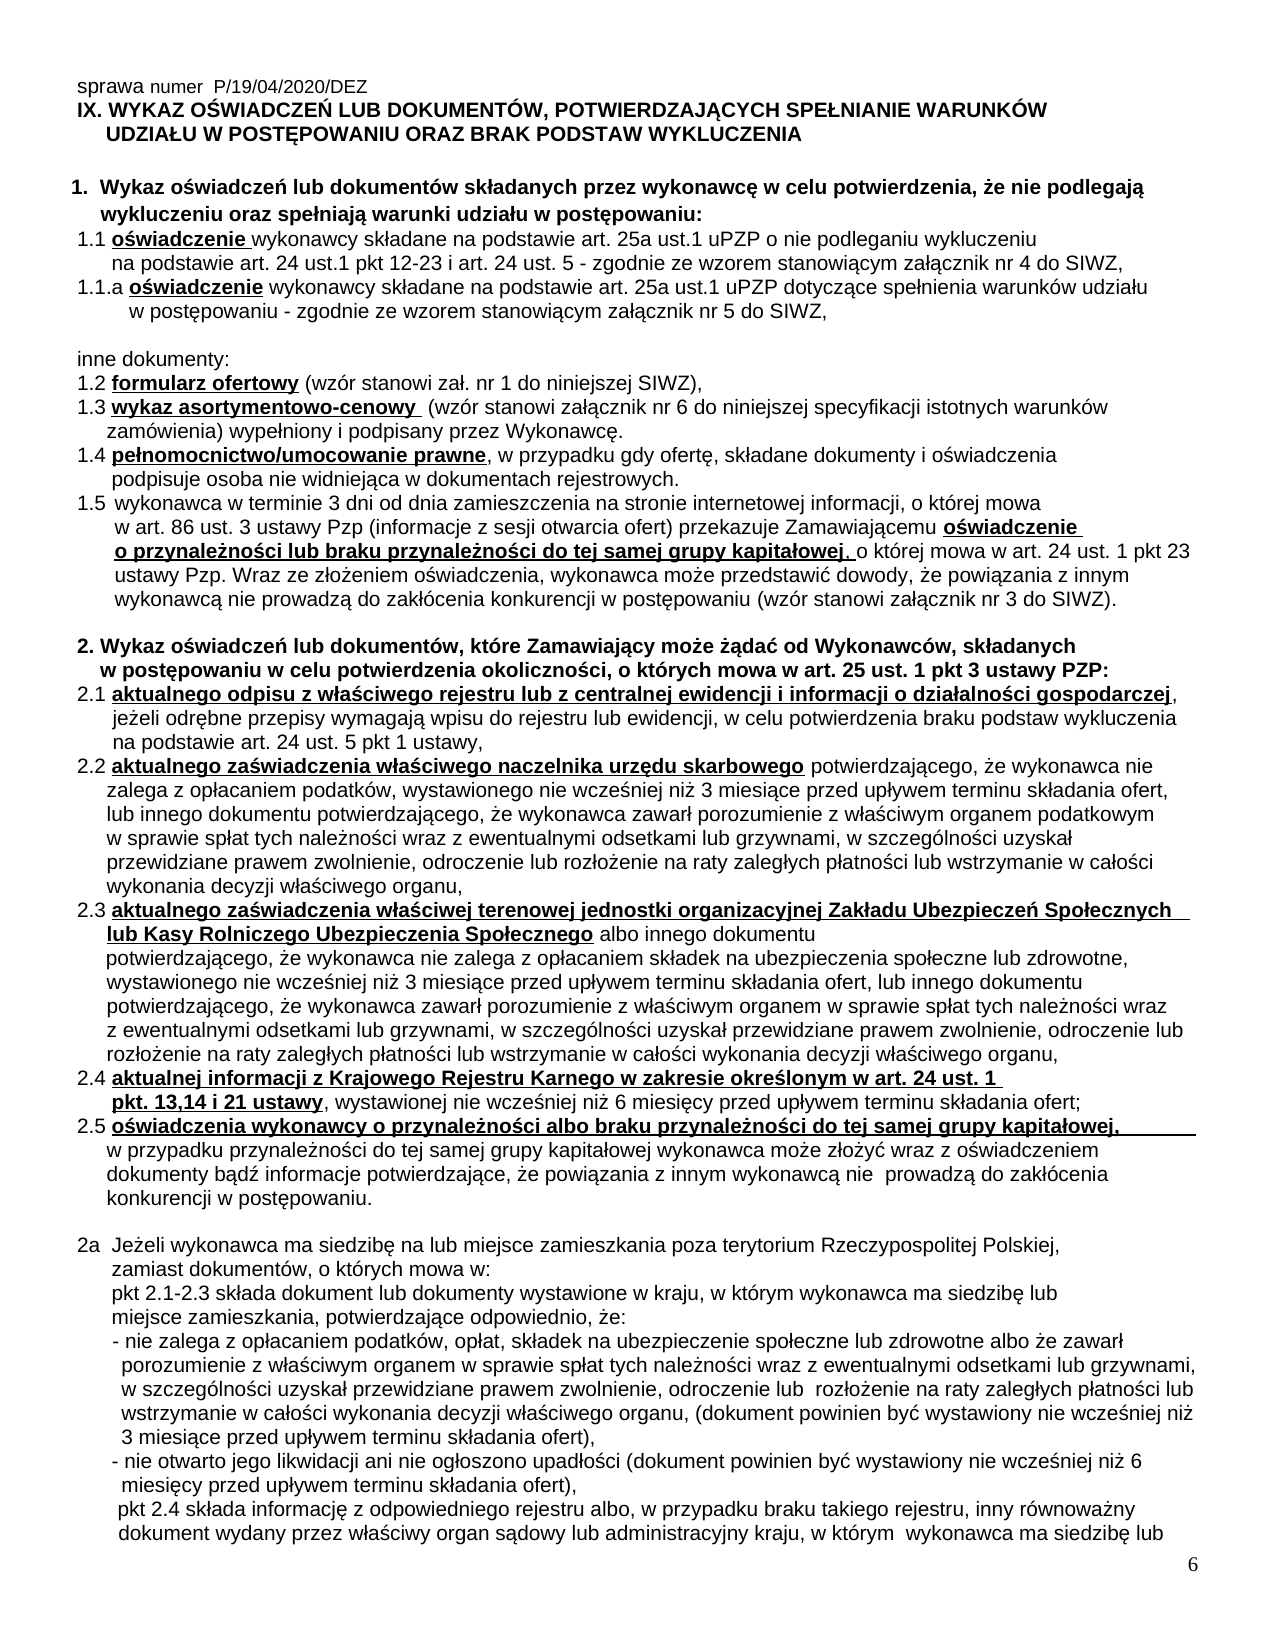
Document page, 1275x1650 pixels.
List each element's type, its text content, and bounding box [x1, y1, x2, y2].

text - nie otwarto jego likwidacji ani nie ogłoszono upadłości (dokument powinien być wystawiony nie wcześniej niż 6 miesięcy przed upływem terminu składania ofert), [77, 1449, 1198, 1497]
text 1.1 oświadczenie wykonawcy składane na podstawie art. 25a ust.1 uPZP o nie podleganiu wykluczeniu [77, 227, 1198, 251]
text 2.2 aktualnego zaświadczenia właściwego naczelnika urzędu skarbowego potwierdzającego, że wykonawca nie zalega z opłacaniem podatków, wystawionego nie wcześniej niż 3 miesiące przed upływem terminu składania ofert, lub innego dokumentu potwierdzającego, że wykonawca zawarł porozumienie z właściwym organem podatkowym w sprawie spłat tych należności wraz z ewentualnymi odsetkami lub grzywnami, w szczególności uzyskał przewidziane prawem zwolnienie, odroczenie lub rozłożenie na raty zaległych płatności lub wstrzymanie w całości wykonania decyzji właściwego organu, [77, 754, 1198, 898]
text 1.1.a oświadczenie wykonawcy składane na podstawie art. 25a ust.1 uPZP dotyczące spełnienia warunków udziału [77, 275, 1198, 299]
text pkt 2.1-2.3 składa dokument lub dokumenty wystawione w kraju, w którym wykonawca ma siedzibę lub [77, 1281, 1198, 1305]
text w postępowaniu w celu potwierdzenia okoliczności, o których mowa w art. 25 ust. 1 pkt 3 ustawy PZP: [77, 658, 1198, 682]
text UDZIAŁU W POSTĘPOWANIU ORAZ BRAK PODSTAW WYKLUCZENIA [77, 122, 1198, 146]
text IX. WYKAZ OŚWIADCZEŃ LUB DOKUMENTÓW, POTWIERDZAJĄCYCH SPEŁNIANIE WARUNKÓW [77, 98, 1198, 122]
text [88, 1497, 1198, 1545]
text na podstawie art. 24 ust.1 pkt 12-23 i art. 24 ust. 5 - zgodnie ze wzorem stanowiącym załącznik nr 4 do SIWZ, [77, 251, 1198, 275]
text - nie zalega z opłacaniem podatków, opłat, składek na ubezpieczenie społeczne lub zdrowotne albo że zawarł porozumienie z właściwym organem w sprawie spłat tych należności wraz z ewentualnymi odsetkami lub grzywnami, w szczególności uzyskał przewidziane prawem zwolnienie, odroczenie lub rozłożenie na raty zaległych płatności lub wstrzymanie w całości wykonania decyzji właściwego organu, (dokument powinien być wystawiony nie wcześniej niż 3 miesiące przed upływem terminu składania ofert), [106, 1329, 1198, 1449]
text pkt. 13,14 i 21 ustawy, wystawionej nie wcześniej niż 6 miesięcy przed upływem terminu składania ofert; [77, 1089, 1198, 1113]
text 1.3 wykaz asortymentowo-cenowy (wzór stanowi załącznik nr 6 do niniejszej specyfikacji istotnych warunków zamówienia) wypełniony i podpisany przez Wykonawcę. [77, 395, 1198, 443]
text w art. 86 ust. 3 ustawy Pzp (informacje z sesji otwarcia ofert) przekazuje Zamawiającemu oświadczenie [114, 514, 1198, 538]
text zamiast dokumentów, o których mowa w: [77, 1257, 1198, 1281]
text 1.4 pełnomocnictwo/umocowanie prawne, w przypadku gdy ofertę, składane dokumenty i oświadczenia [77, 443, 1198, 467]
list wykonawca w terminie 3 dni od dnia zamieszczenia na stronie internetowej informacji, o której mowa [77, 491, 1198, 514]
text 2. Wykaz oświadczeń lub dokumentów, które Zamawiający może żądać od Wykonawców, składanych [77, 634, 1198, 658]
text o przynależności lub braku przynależności do tej samej grupy kapitałowej, o której mowa w art. 24 ust. 1 pkt 23 ustawy Pzp. Wraz ze złożeniem oświadczenia, wykonawca może przedstawić dowody, że powiązania z innym wykonawcą nie prowadzą do zakłócenia konkurencji w postępowaniu (wzór stanowi załącznik nr 3 do SIWZ). [114, 538, 1198, 610]
text miejsce zamieszkania, potwierdzające odpowiednio, że: [77, 1305, 1198, 1329]
text 2a Jeżeli wykonawca ma siedzibę na lub miejsce zamieszkania poza terytorium Rzeczypospolitej Polskiej, [77, 1233, 1198, 1257]
text podpisuje osoba nie widniejąca w dokumentach rejestrowych. [77, 467, 1198, 491]
text 2.1 aktualnego odpisu z właściwego rejestru lub z centralnej ewidencji i informacji o działalności gospodarczej, jeżeli odrębne przepisy wymagają wpisu do rejestru lub ewidencji, w celu potwierdzenia braku podstaw wykluczenia na podstawie art. 24 ust. 5 pkt 1 ustawy, [77, 682, 1198, 754]
text 1.2 formularz ofertowy (wzór stanowi zał. nr 1 do niniejszej SIWZ), [77, 371, 1198, 395]
text 2.3 aktualnego zaświadczenia właściwej terenowej jednostki organizacyjnej Zakładu Ubezpieczeń Społecznych lub Kasy Rolniczego Ubezpieczenia Społecznego albo innego dokumentu [77, 898, 1198, 946]
text 2.5 oświadczenia wykonawcy o przynależności albo braku przynależności do tej samej grupy kapitałowej, w przypadku przynależności do tej samej grupy kapitałowej wykonawca może złożyć wraz z oświadczeniem dokumenty bądź informacje potwierdzające, że powiązania z innym wykonawcą nie prowadzą do zakłócenia konkurencji w postępowaniu. [77, 1113, 1198, 1209]
text 2.4 aktualnej informacji z Krajowego Rejestru Karnego w zakresie określonym w art. 24 ust. 1 [77, 1066, 1198, 1089]
text inne dokumenty: [77, 347, 1198, 371]
text w postępowaniu - zgodnie ze wzorem stanowiącym załącznik nr 5 do SIWZ, [77, 299, 1198, 323]
text 1. Wykaz oświadczeń lub dokumentów składanych przez wykonawcę w celu potwierdzenia, że nie podlegają wykluczeniu oraz spełniają warunki udziału w postępowaniu: [71, 173, 1198, 227]
text potwierdzającego, że wykonawca nie zalega z opłacaniem składek na ubezpieczenia społeczne lub zdrowotne, wystawionego nie wcześniej niż 3 miesiące przed upływem terminu składania ofert, lub innego dokumentu potwierdzającego, że wykonawca zawarł porozumienie z właściwym organem w sprawie spłat tych należności wraz z ewentualnymi odsetkami lub grzywnami, w szczególności uzyskał przewidziane prawem zwolnienie, odroczenie lub rozłożenie na raty zaległych płatności lub wstrzymanie w całości wykonania decyzji właściwego organu, [77, 946, 1198, 1066]
